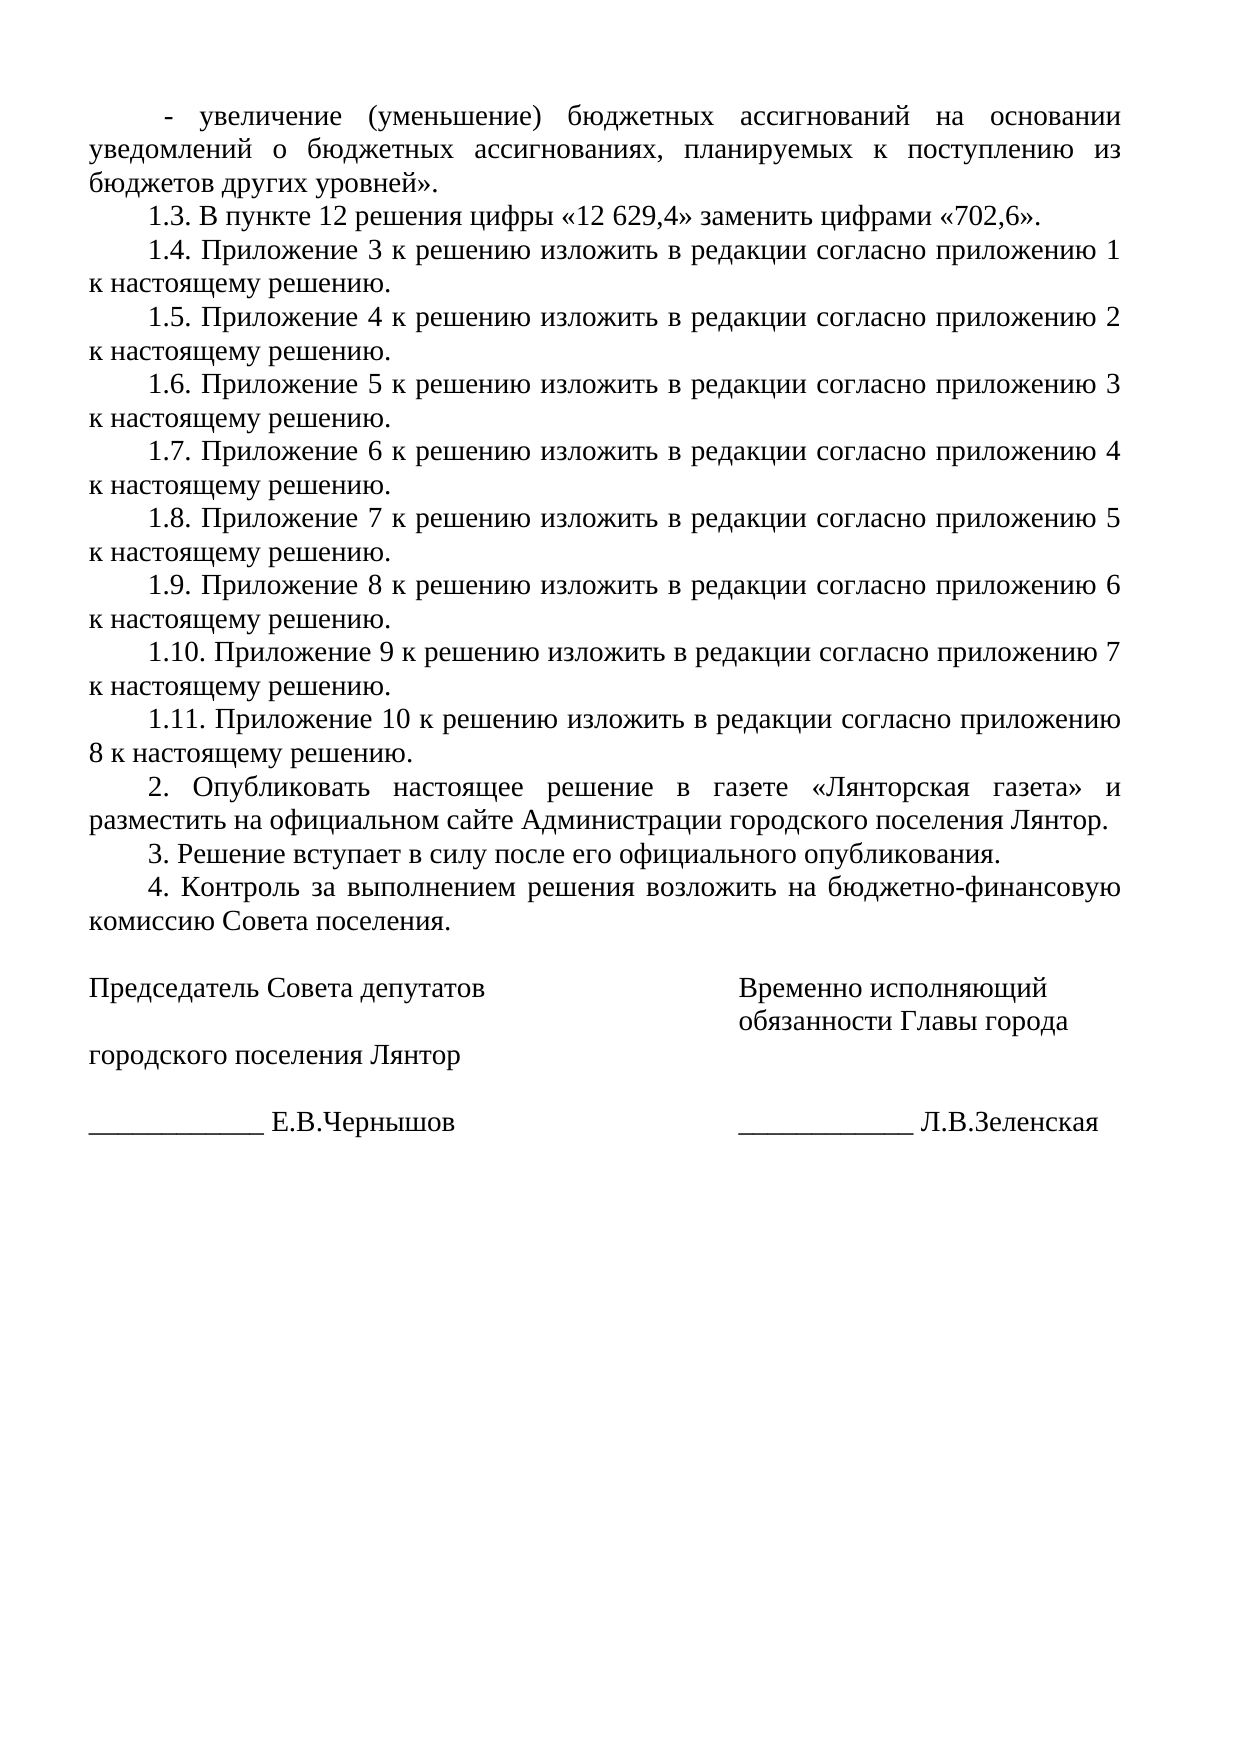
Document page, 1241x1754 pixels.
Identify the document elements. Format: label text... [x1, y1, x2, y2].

text городского поселения Лянтор [89, 1037, 1122, 1071]
text Председатель Совета депутатов Временно исполняющий [89, 970, 1122, 1003]
text ____________ Е.В.Чернышов ____________ Л.В.Зеленская [89, 1104, 1122, 1138]
text 1.8. Приложение 7 к решению изложить в редакции согласно приложению 5 к настоящему решению. [89, 500, 1122, 567]
text 1.5. Приложение 4 к решению изложить в редакции согласно приложению 2 к настоящему решению. [89, 299, 1122, 366]
text 2. Опубликовать настоящее решение в газете «Лянторская газета» и разместить на официальном сайте Администрации городского поселения Лянтор. [89, 769, 1122, 836]
text обязанности Главы города [738, 1003, 1122, 1037]
text 4. Контроль за выполнением решения возложить на бюджетно-финансовую комиссию Совета поселения. [89, 869, 1122, 936]
text - увеличение (уменьшение) бюджетных ассигнований на основании уведомлений о бюджетных ассигнованиях, планируемых к поступлению из бюджетов других уровней». [89, 98, 1122, 198]
text 1.4. Приложение 3 к решению изложить в редакции согласно приложению 1 к настоящему решению. [89, 232, 1122, 299]
text 1.3. В пункте 12 решения цифры «12 629,4» заменить цифрами «702,6». [89, 198, 1122, 232]
text 1.6. Приложение 5 к решению изложить в редакции согласно приложению 3 к настоящему решению. [89, 366, 1122, 433]
text 1.10. Приложение 9 к решению изложить в редакции согласно приложению 7 к настоящему решению. [89, 634, 1122, 702]
text 1.7. Приложение 6 к решению изложить в редакции согласно приложению 4 к настоящему решению. [89, 433, 1122, 500]
text 3. Решение вступает в силу после его официального опубликования. [89, 836, 1122, 869]
text 1.9. Приложение 8 к решению изложить в редакции согласно приложению 6 к настоящему решению. [89, 567, 1122, 634]
text 1.11. Приложение 10 к решению изложить в редакции согласно приложению 8 к настоящему решению. [89, 702, 1122, 769]
